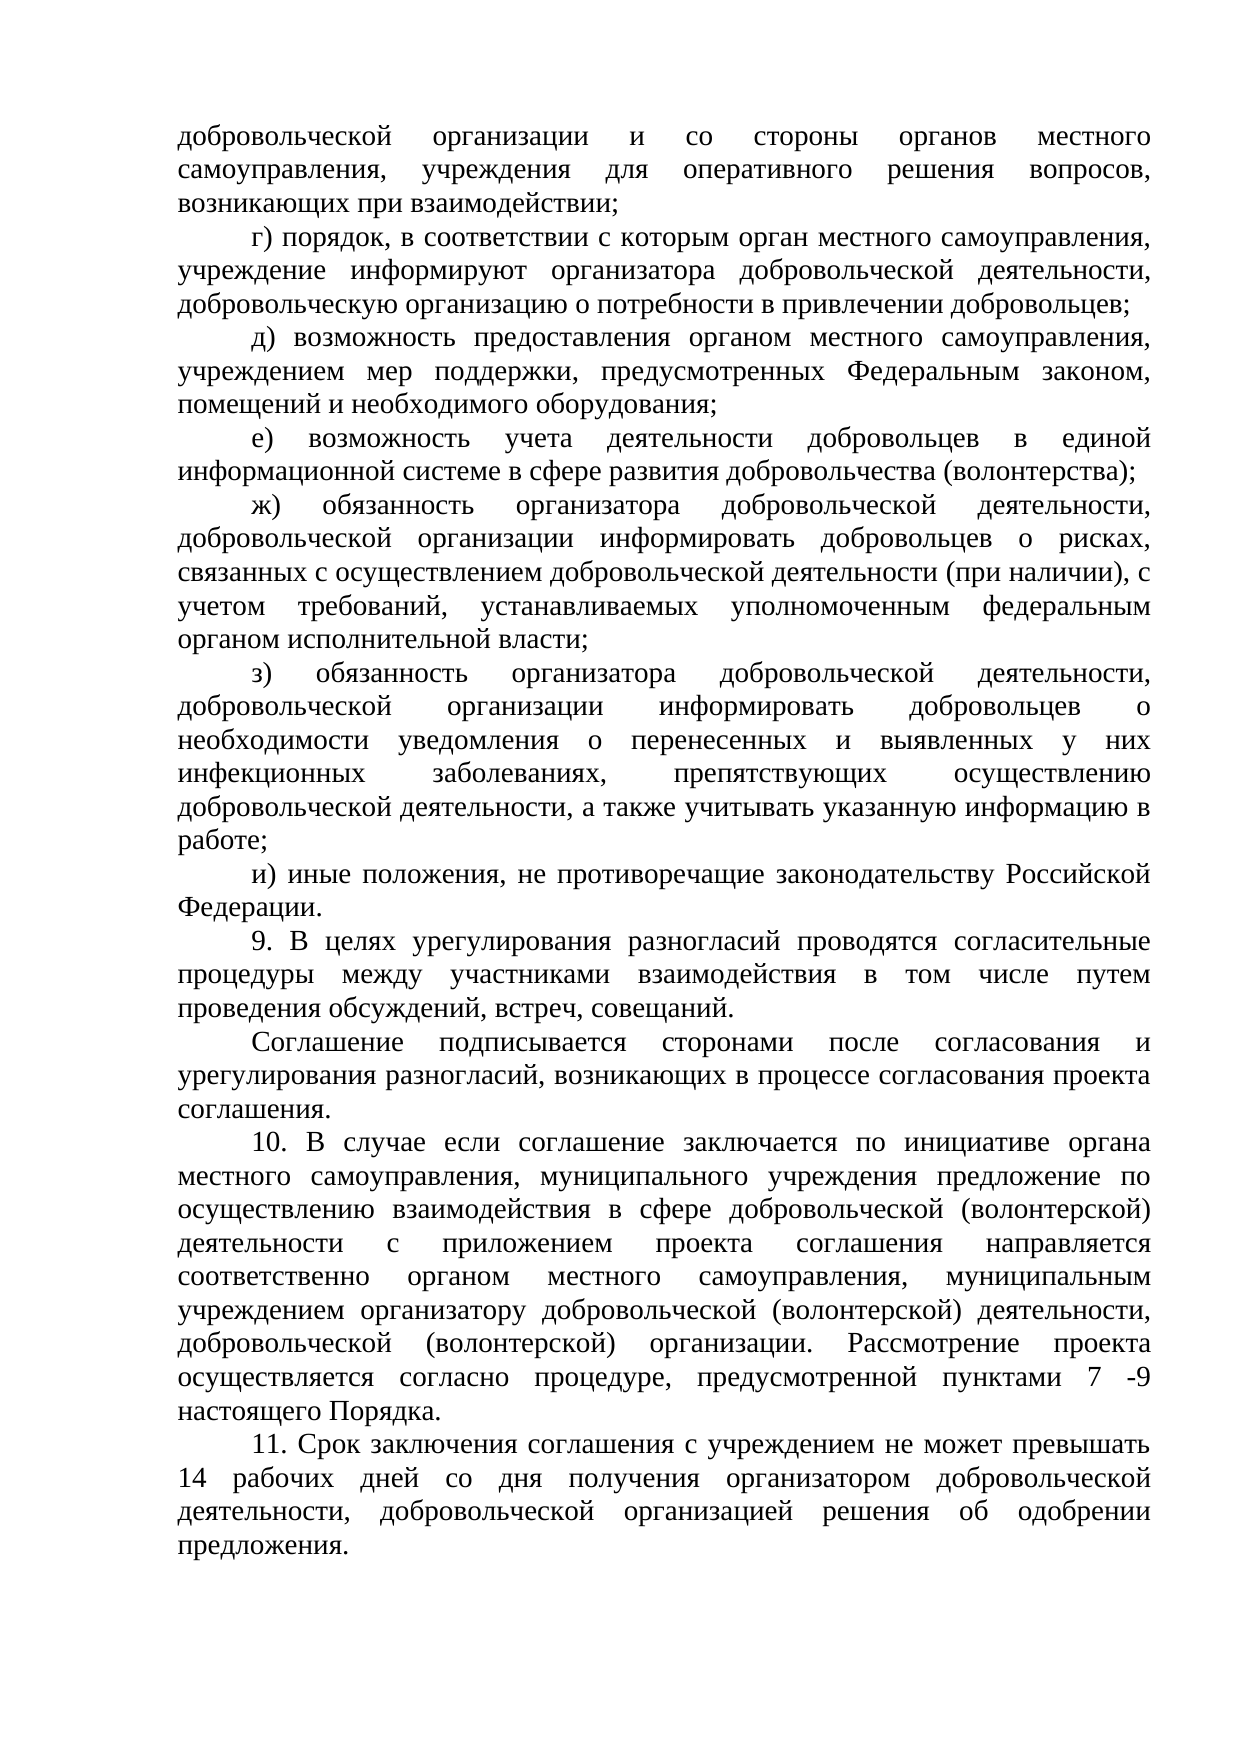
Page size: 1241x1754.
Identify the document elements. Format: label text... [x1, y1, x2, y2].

text Соглашение подписывается сторонами после согласования и урегулирования разногласий, возникающих в процессе согласования проекта соглашения. [177, 1024, 1152, 1124]
text 11. Срок заключения соглашения с учреждением не может превышать 14 рабочих дней со дня получения организатором добровольческой деятельности, добровольческой организацией решения об одобрении предложения. [177, 1426, 1152, 1560]
text е) возможность учета деятельности добровольцев в единой информационной системе в сфере развития добровольчества (волонтерства); [177, 420, 1152, 487]
text ж) обязанность организатора добровольческой деятельности, добровольческой организации информировать добровольцев о рисках, связанных с осуществлением добровольческой деятельности (при наличии), с учетом требований, устанавливаемых уполномоченным федеральным органом исполнительной власти; [177, 487, 1152, 655]
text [177, 118, 1152, 219]
text д) возможность предоставления органом местного самоуправления, учреждением мер поддержки, предусмотренных Федеральным законом, помещений и необходимого оборудования; [177, 319, 1152, 420]
text и) иные положения, не противоречащие законодательству Российской Федерации. [177, 856, 1152, 923]
text 10. В случае если соглашение заключается по инициативе органа местного самоуправления, муниципального учреждения предложение по осуществлению взаимодействия в сфере добровольческой (волонтерской) деятельности с приложением проекта соглашения направляется соответственно органом местного самоуправления, муниципальным учреждением организатору добровольческой (волонтерской) деятельности, добровольческой (волонтерской) организации. Рассмотрение проекта осуществляется согласно процедуре, предусмотренной пунктами 7 -9 настоящего Порядка. [177, 1124, 1152, 1426]
text г) порядок, в соответствии с которым орган местного самоуправления, учреждение информируют организатора добровольческой деятельности, добровольческую организацию о потребности в привлечении добровольцев; [177, 219, 1152, 319]
text з) обязанность организатора добровольческой деятельности, добровольческой организации информировать добровольцев о необходимости уведомления о перенесенных и выявленных у них инфекционных заболеваниях, препятствующих осуществлению добровольческой деятельности, а также учитывать указанную информацию в работе; [177, 655, 1152, 856]
text 9. В целях урегулирования разногласий проводятся согласительные процедуры между участниками взаимодействия в том числе путем проведения обсуждений, встреч, совещаний. [177, 923, 1152, 1024]
